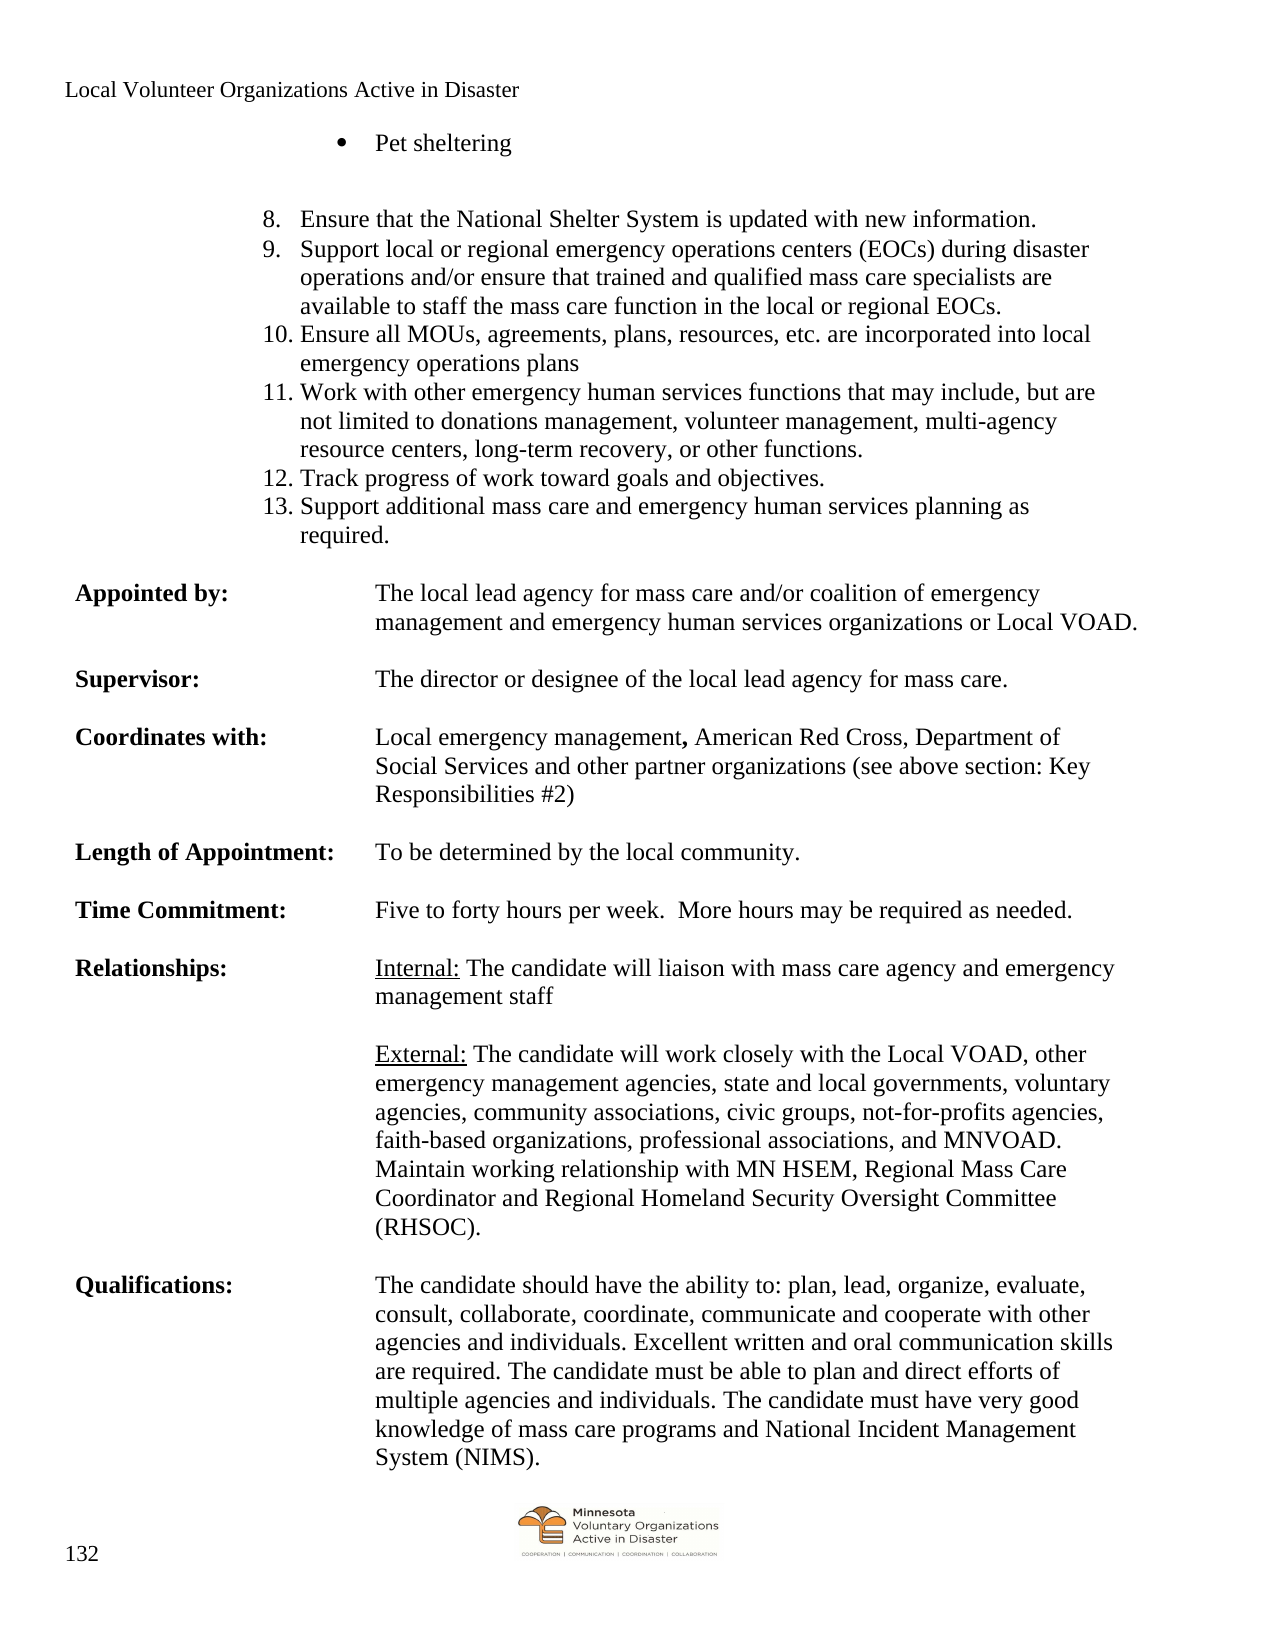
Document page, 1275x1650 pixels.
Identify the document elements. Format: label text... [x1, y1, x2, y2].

text Length of Appointment: To be determined by the local community. [75, 837, 1267, 866]
list Support additional mass care and emergency human services planning as required. [262, 492, 1030, 549]
text Supervisor: The director or designee of the local lead agency for mass care. [75, 664, 1267, 693]
text Relationships: Internal: The candidate will liaison with mass care agency and emergency management staff [75, 954, 1115, 1010]
list Work with other emergency human services functions that may include, but are not limited to donations management, volunteer management, multi-agency resource centers, long-term recovery, or other functions. [262, 377, 1096, 463]
list Pet sheltering [337, 127, 1267, 158]
text External: The candidate will work closely with the Local VOAD, other emergency management agencies, state and local governments, voluntary agencies, community associations, civic groups, not-for-profits agencies, faith-based organizations, professional associations, and MNVOAD. Maintain working relationship with MN HSEM, Regional Mass Care Coordinator and Regional Homeland Security Oversight Committee (RHSOC). [375, 1039, 1110, 1241]
list Track progress of work toward goals and objectives. [262, 463, 1267, 492]
list Ensure that the National Shelter System is updated with new information. [262, 205, 1267, 234]
list Support local or regional emergency operations centers (EOCs) during disaster operations and/or ensure that trained and qualified mass care specialists are available to staff the mass care function in the local or regional EOCs. [262, 234, 1089, 320]
text Social Services and other partner organizations (see above section: Key Responsibilities #2) [375, 752, 1093, 808]
text management and emergency human services organizations or Local VOAD. [375, 607, 1267, 636]
text Qualifications: The candidate should have the ability to: plan, lead, organize, evaluate, consult, collaborate, coordinate, communicate and cooperate with other agencies and individuals. Excellent written and oral communication skills are required. The candidate must be able to plan and direct efforts of multiple agencies and individuals. The candidate must have very good knowledge of mass care programs and National Incident Management System (NIMS). [75, 1270, 1119, 1471]
picture [514, 1503, 725, 1561]
text Time Commitment: Five to forty hours per week. More hours may be required as needed. [75, 895, 1267, 924]
text Coordinates with: Local emergency management, American Red Cross, Department of [75, 722, 1267, 751]
list Ensure all MOUs, agreements, plans, resources, etc. are incorporated into local emergency operations plans [262, 320, 1097, 377]
text Appointed by: The local lead agency for mass care and/or coalition of emergency [75, 578, 1267, 607]
